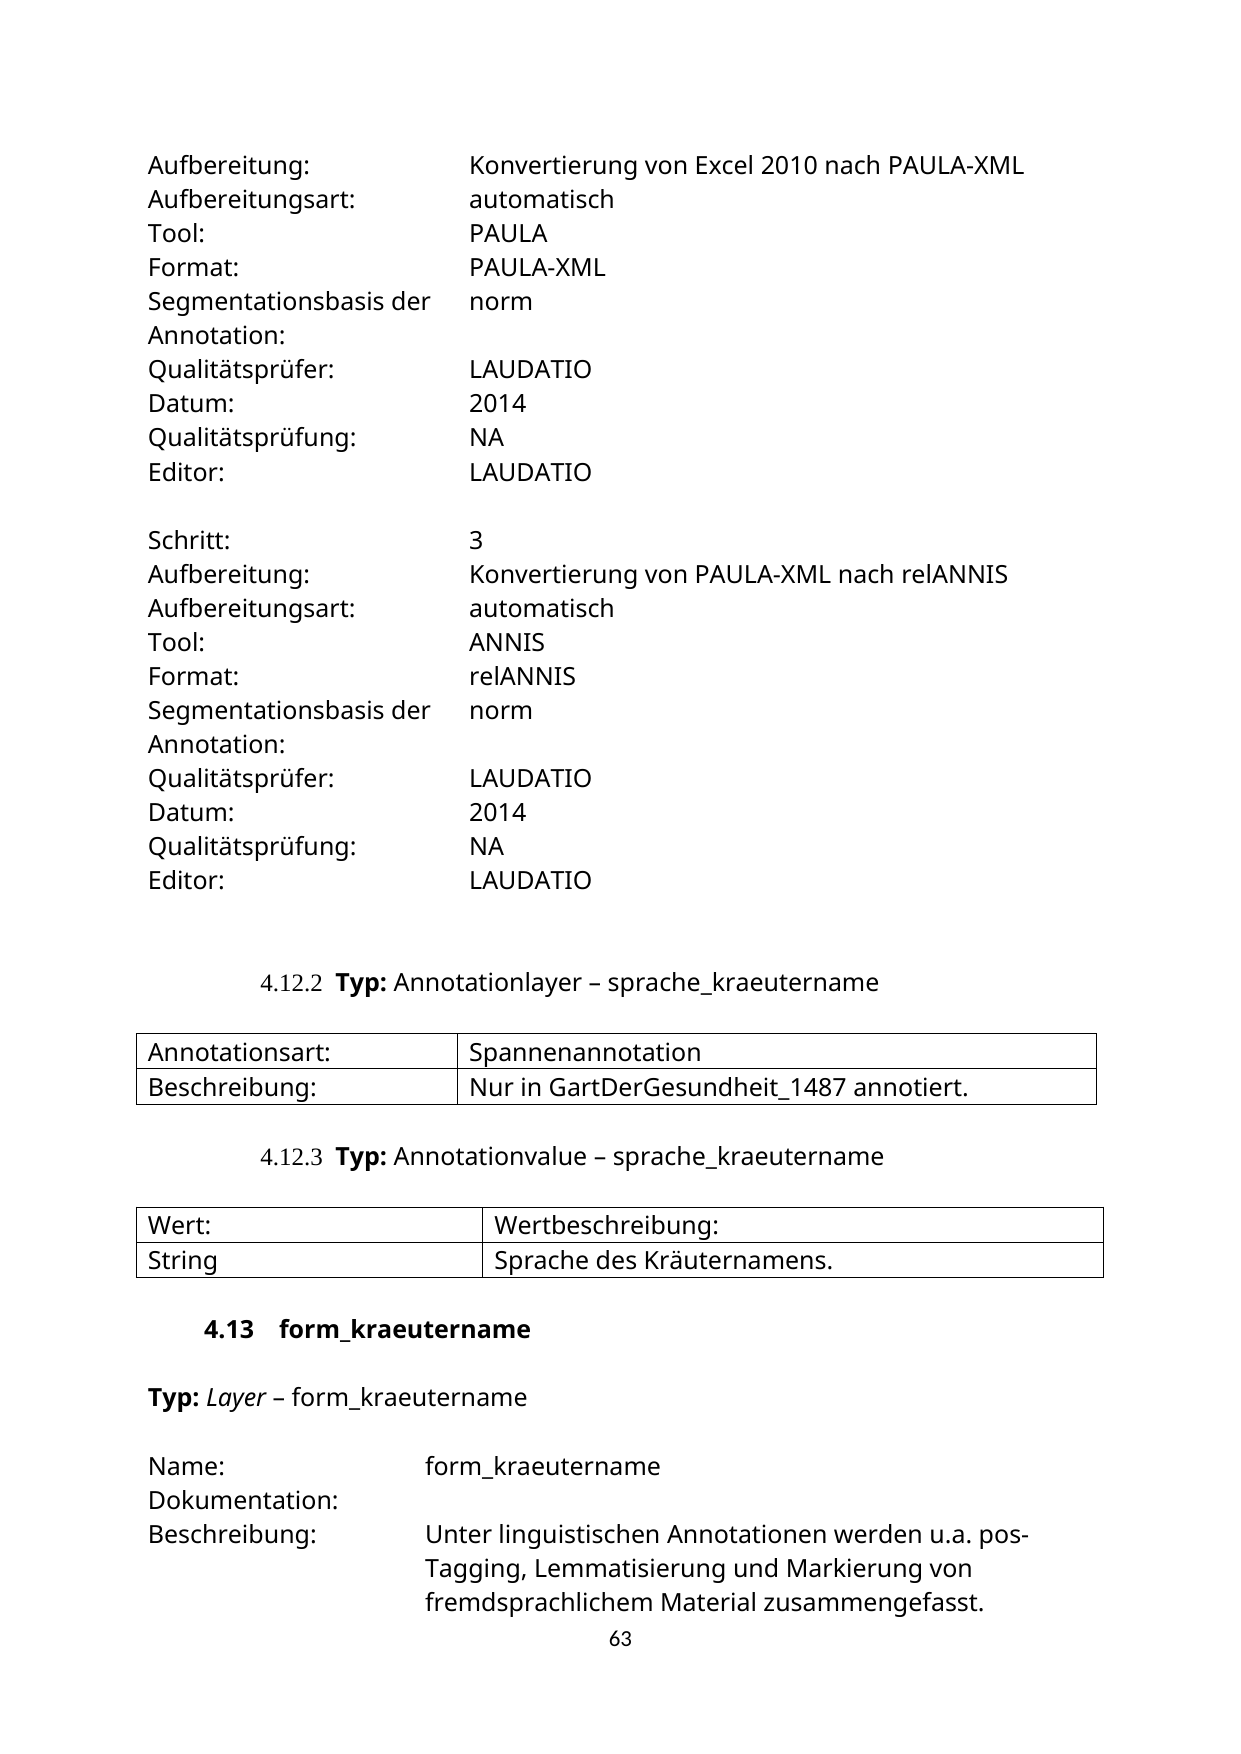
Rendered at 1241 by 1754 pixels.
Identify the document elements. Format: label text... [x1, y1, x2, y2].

text form_kraeutername [204, 1312, 1093, 1346]
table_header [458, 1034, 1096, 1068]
text Typ: Layer – form_kraeutername [148, 1380, 1093, 1414]
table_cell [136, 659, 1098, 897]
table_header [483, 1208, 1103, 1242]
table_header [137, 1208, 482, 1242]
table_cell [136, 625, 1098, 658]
list Typ: Annotationvalue – sprache_kraeutername [260, 1138, 1093, 1173]
list Typ: Annotationlayer – sprache_kraeutername [260, 965, 1093, 999]
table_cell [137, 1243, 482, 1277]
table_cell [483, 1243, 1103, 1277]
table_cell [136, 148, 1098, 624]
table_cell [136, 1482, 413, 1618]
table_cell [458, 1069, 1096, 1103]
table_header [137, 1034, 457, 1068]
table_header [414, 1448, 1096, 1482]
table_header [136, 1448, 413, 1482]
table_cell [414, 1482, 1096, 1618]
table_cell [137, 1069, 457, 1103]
